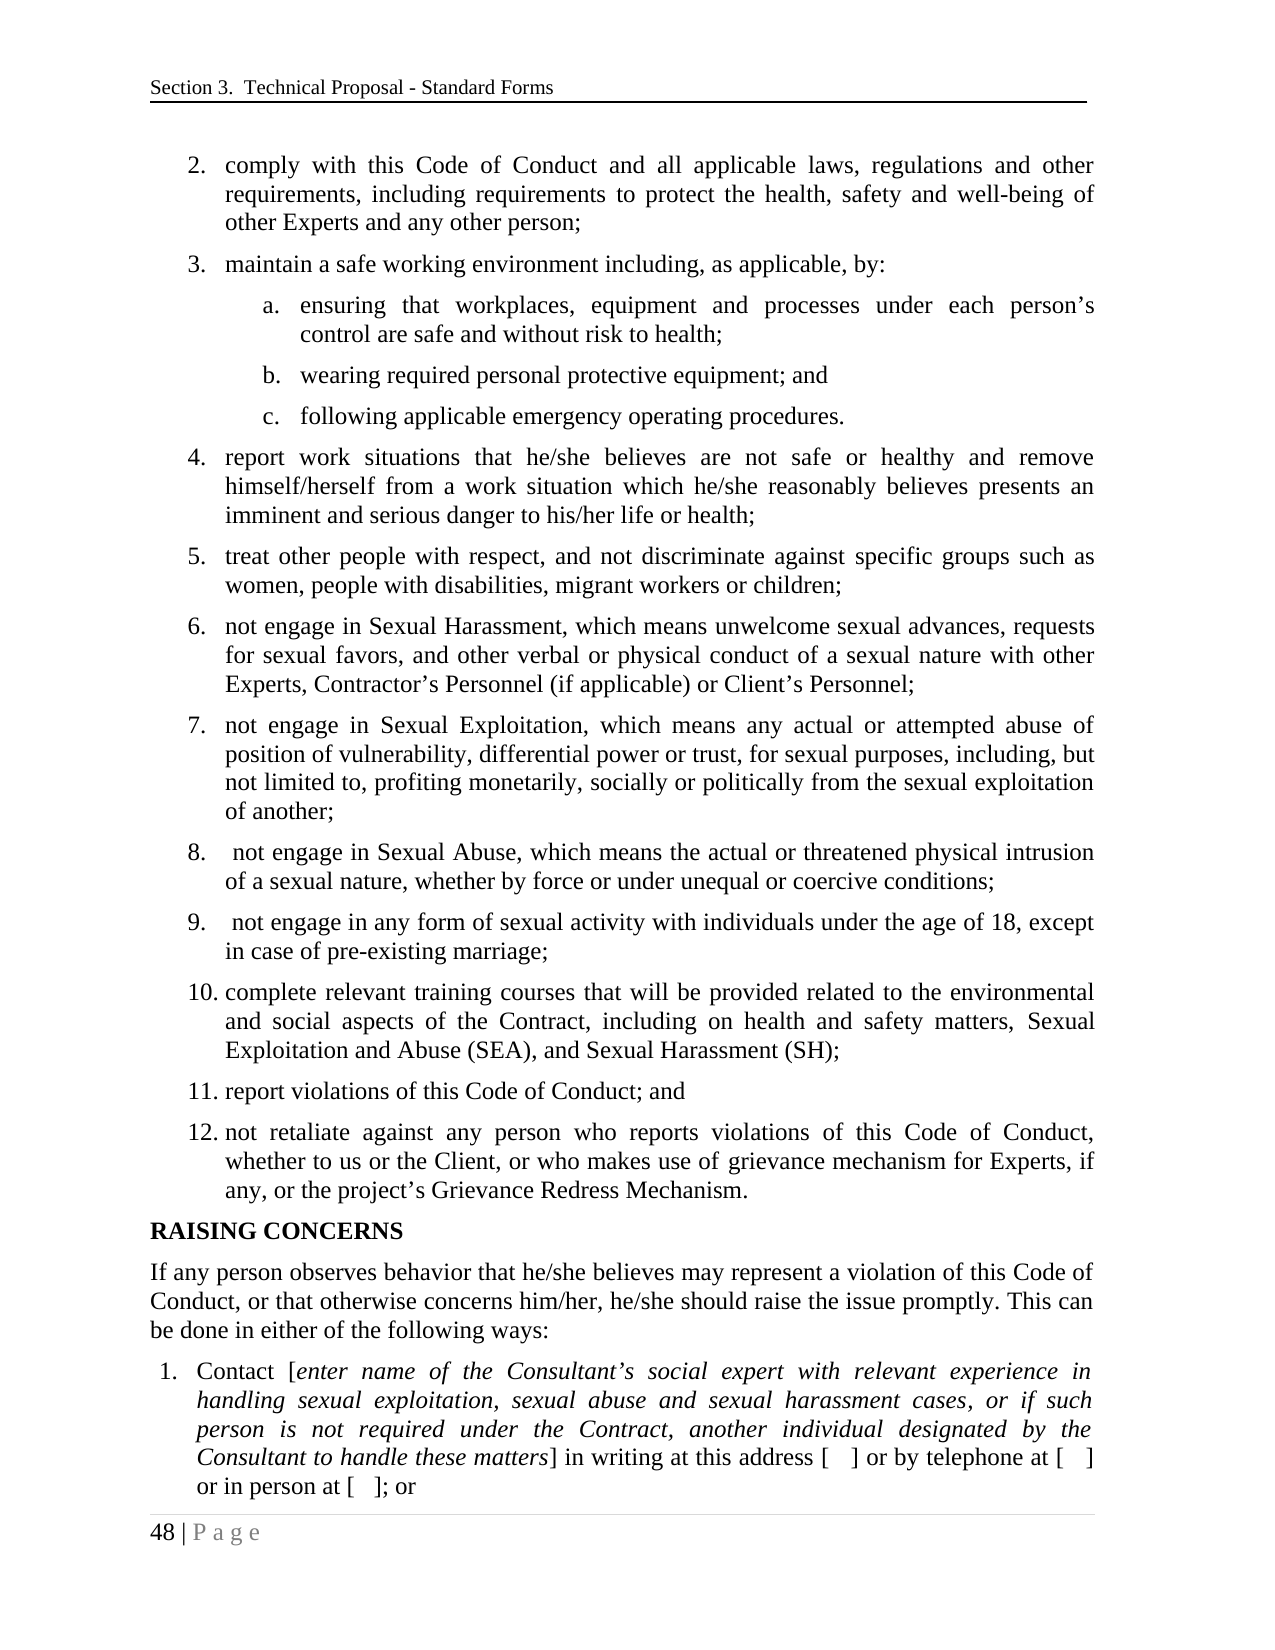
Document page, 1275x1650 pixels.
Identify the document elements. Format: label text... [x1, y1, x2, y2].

list not engage in any form of sexual activity with individuals under the age of 18, except in case of pre-existing marriage; [187, 907, 1095, 965]
list not engage in Sexual Harassment, which means unwelcome sexual advances, requests for sexual favors, and other verbal or physical conduct of a sexual nature with other Experts, Contractor’s Personnel (if applicable) or Client’s Personnel; [187, 611, 1095, 697]
list comply with this Code of Conduct and all applicable laws, regulations and other requirements, including requirements to protect the health, safety and well-being of other Experts and any other person; [187, 150, 1095, 236]
list report violations of this Code of Conduct; and [187, 1076, 1095, 1105]
list complete relevant training courses that will be provided related to the environmental and social aspects of the Contract, including on health and safety matters, Sexual Exploitation and Abuse (SEA), and Sexual Harassment (SH); [187, 977, 1095, 1064]
list maintain a safe working environment including, as applicable, by: [187, 249, 1095, 277]
list not retaliate against any person who reports violations of this Code of Conduct, whether to us or the Client, or who makes use of grievance mechanism for Experts, if any, or the project’s Grievance Redress Mechanism. [187, 1117, 1095, 1204]
list report work situations that he/she believes are not safe or healthy and remove himself/herself from a work situation which he/she reasonably believes presents an imminent and serious danger to his/her life or health; [187, 442, 1095, 529]
list not engage in Sexual Exploitation, which means any actual or attempted abuse of position of vulnerability, differential power or trust, for sexual purposes, including, but not limited to, profiting monetarily, socially or politically from the sexual exploitation of another; [187, 710, 1095, 825]
list wearing required personal protective equipment; and [262, 360, 1095, 389]
list treat other people with respect, and not discriminate against specific groups such as women, people with disabilities, migrant workers or children; [187, 541, 1095, 599]
text RAISING CONCERNS [150, 1216, 1095, 1245]
list not engage in Sexual Abuse, which means the actual or threatened physical intrusion of a sexual nature, whether by force or under unequal or coercive conditions; [187, 837, 1095, 895]
list Contact [enter name of the Consultant’s social expert with relevant experience in handling sexual exploitation, sexual abuse and sexual harassment cases, or if such person is not required under the Contract, another individual designated by the Consultant to handle these matters] in writing at this address [ ] or by telephone at [ ] or in person at [ ]; or [159, 1356, 1095, 1500]
list following applicable emergency operating procedures. [262, 401, 1095, 430]
text If any person observes behavior that he/she believes may represent a violation of this Code of Conduct, or that otherwise concerns him/her, he/she should raise the issue promptly. This can be done in either of the following ways: [150, 1257, 1095, 1344]
list ensuring that workplaces, equipment and processes under each person’s control are safe and without risk to health; [262, 290, 1095, 347]
